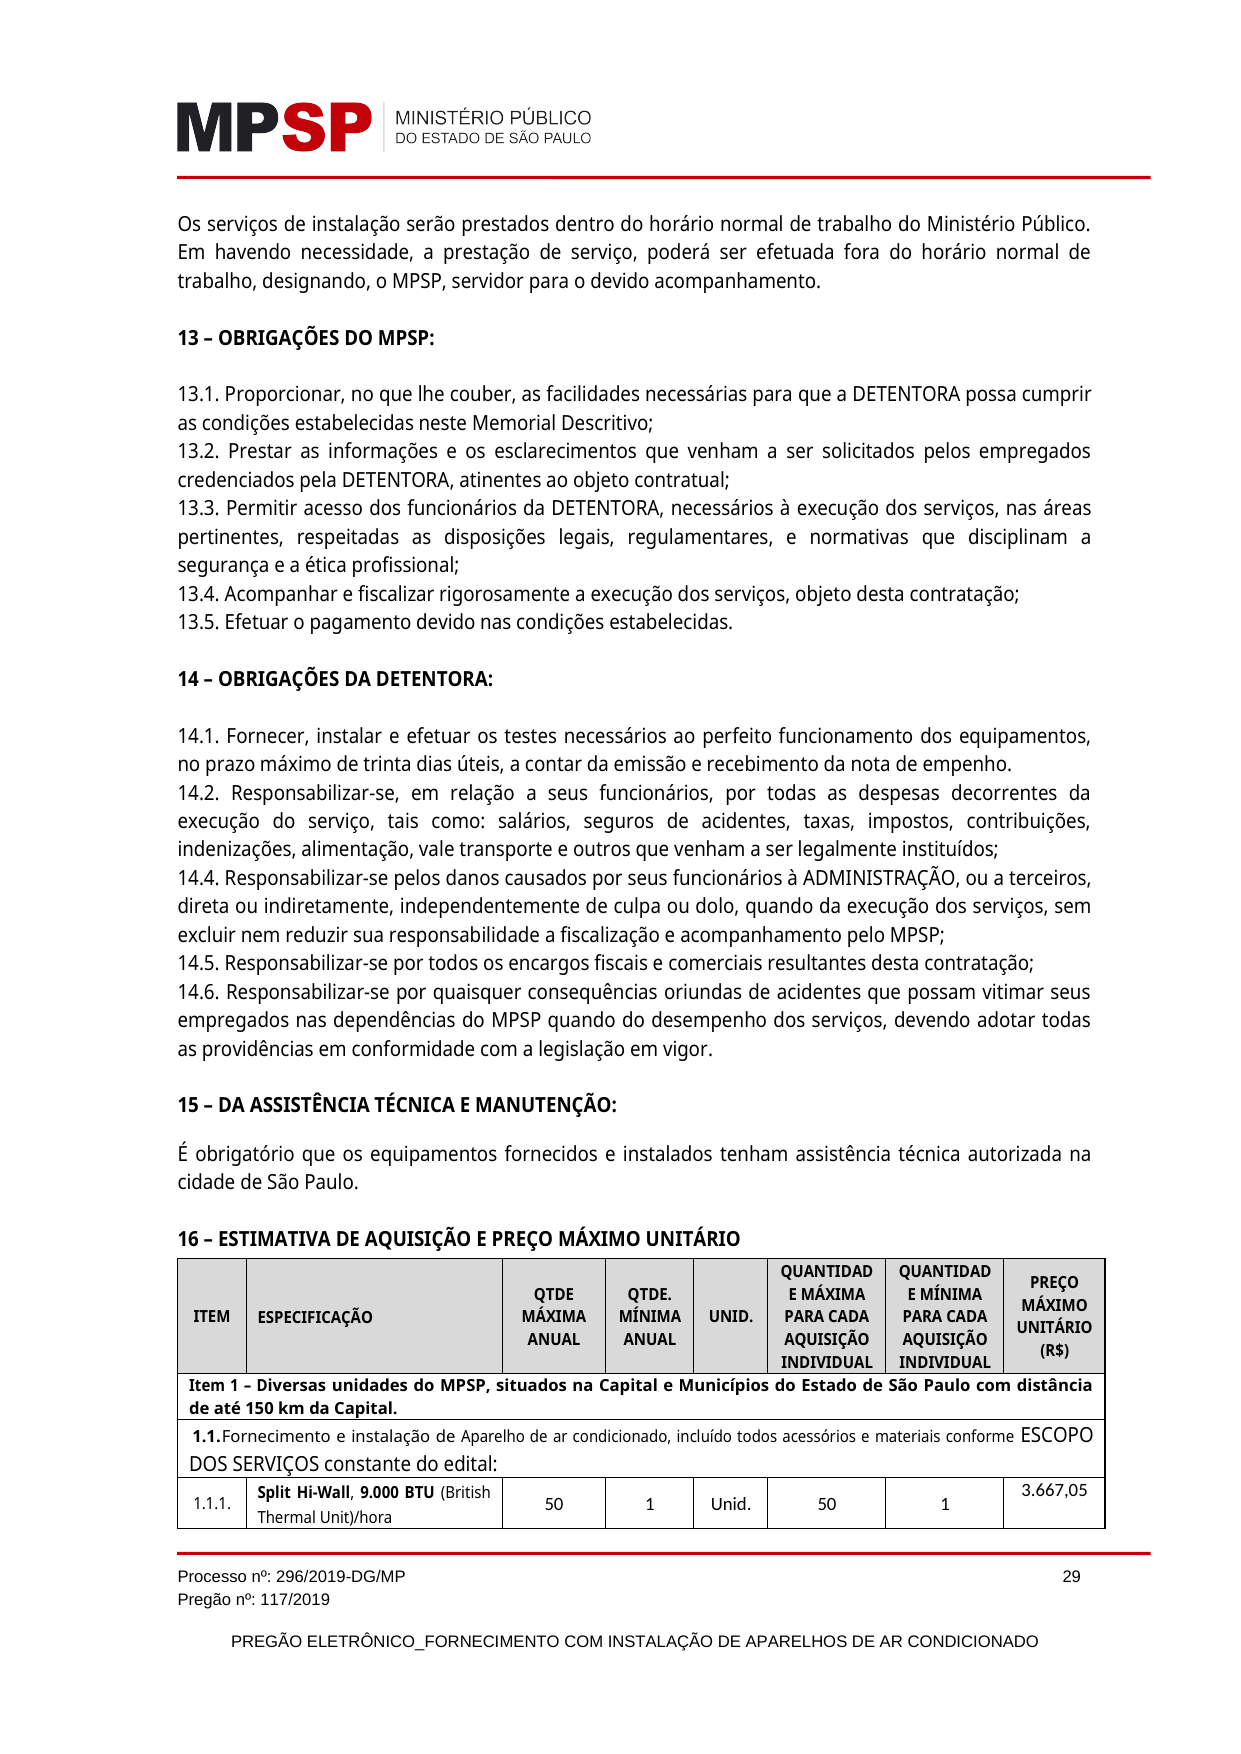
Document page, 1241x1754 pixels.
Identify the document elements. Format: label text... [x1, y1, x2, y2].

table_cell 50 [768, 1478, 885, 1528]
text 13.4. Acompanhar e fiscalizar rigorosamente a execução dos serviços, objeto desta contratação; [177, 579, 1092, 607]
text 13 – OBRIGAÇÕES DO MPSP: [177, 323, 1092, 351]
table_cell Fornecimento e instalação de Aparelho de ar condicionado, incluído todos acessórios e materiais conforme ESCOPO DOS SERVIÇOS constante do edital: [178, 1420, 1104, 1477]
text 14.6. Responsabilizar-se por quaisquer consequências oriundas de acidentes que possam vitimar seus empregados nas dependências do MPSP quando do desempenho dos serviços, devendo adotar todas as providências em conformidade com a legislação em vigor. [177, 977, 1092, 1062]
picture [177, 102, 591, 152]
table_header QUANTIDADE MÁXIMA PARA CADA AQUISIÇÃO INDIVIDUAL [768, 1259, 885, 1373]
text 15 – DA ASSISTÊNCIA TÉCNICA E MANUTENÇÃO: [177, 1091, 1092, 1119]
text 16 – ESTIMATIVA DE AQUISIÇÃO E PREÇO MÁXIMO UNITÁRIO [177, 1224, 1092, 1253]
table_header QTDE MÁXIMA ANUAL [503, 1259, 605, 1373]
text 14.1. Fornecer, instalar e efetuar os testes necessários ao perfeito funcionamento dos equipamentos, no prazo máximo de trinta dias úteis, a contar da emissão e recebimento da nota de empenho. [177, 721, 1092, 778]
table_header QTDE. MÍNIMA ANUAL [606, 1259, 693, 1373]
text 14.2. Responsabilizar-se, em relação a seus funcionários, por todas as despesas decorrentes da execução do serviço, tais como: salários, seguros de acidentes, taxas, impostos, contribuições, indenizações, alimentação, vale transporte e outros que venham a ser legalmente instituídos; [177, 778, 1092, 863]
text 14 – OBRIGAÇÕES DA DETENTORA: [177, 664, 1092, 692]
table_cell 1.1.1. [178, 1478, 246, 1528]
table_cell 3.667,05 [1004, 1478, 1104, 1528]
text 13.2. Prestar as informações e os esclarecimentos que venham a ser solicitados pelos empregados credenciados pela DETENTORA, atinentes ao objeto contratual; [177, 436, 1092, 493]
table_header ITEM [178, 1259, 246, 1373]
table_cell 1 [886, 1478, 1003, 1528]
text 13.5. Efetuar o pagamento devido nas condições estabelecidas. [177, 607, 1092, 636]
text É obrigatório que os equipamentos fornecidos e instalados tenham assistência técnica autorizada na cidade de São Paulo. [177, 1139, 1092, 1196]
text 14.4. Responsabilizar-se pelos danos causados por seus funcionários à ADMINISTRAÇÃO, ou a terceiros, direta ou indiretamente, independentemente de culpa ou dolo, quando da execução dos serviços, sem excluir nem reduzir sua responsabilidade a fiscalização e acompanhamento pelo MPSP; [177, 863, 1092, 948]
table_cell 1 [606, 1478, 693, 1528]
table_header UNID. [694, 1259, 767, 1373]
table_cell Split Hi-Wall, 9.000 BTU (British Thermal Unit)/hora [247, 1478, 502, 1528]
table_header ESPECIFICAÇÃO [247, 1259, 502, 1373]
table_cell 50 [503, 1478, 605, 1528]
text Os serviços de instalação serão prestados dentro do horário normal de trabalho do Ministério Público. Em havendo necessidade, a prestação de serviço, poderá ser efetuada fora do horário normal de trabalho, designando, o MPSP, servidor para o devido acompanhamento. [177, 209, 1092, 294]
text 13.3. Permitir acesso dos funcionários da DETENTORA, necessários à execução dos serviços, nas áreas pertinentes, respeitadas as disposições legais, regulamentares, e normativas que disciplinam a segurança e a ética profissional; [177, 493, 1092, 579]
table_cell Unid. [694, 1478, 767, 1528]
text 13.1. Proporcionar, no que lhe couber, as facilidades necessárias para que a DETENTORA possa cumprir as condições estabelecidas neste Memorial Descritivo; [177, 379, 1092, 436]
text 14.5. Responsabilizar-se por todos os encargos fiscais e comerciais resultantes desta contratação; [177, 948, 1092, 977]
table_cell Item 1 – Diversas unidades do MPSP, situados na Capital e Municípios do Estado de São Paulo com distância de até 150 km da Capital. [178, 1374, 1104, 1419]
table_header QUANTIDADE MÍNIMA PARA CADA AQUISIÇÃO INDIVIDUAL [886, 1259, 1003, 1373]
table_header PREÇO MÁXIMO UNITÁRIO (R$) [1004, 1259, 1104, 1373]
